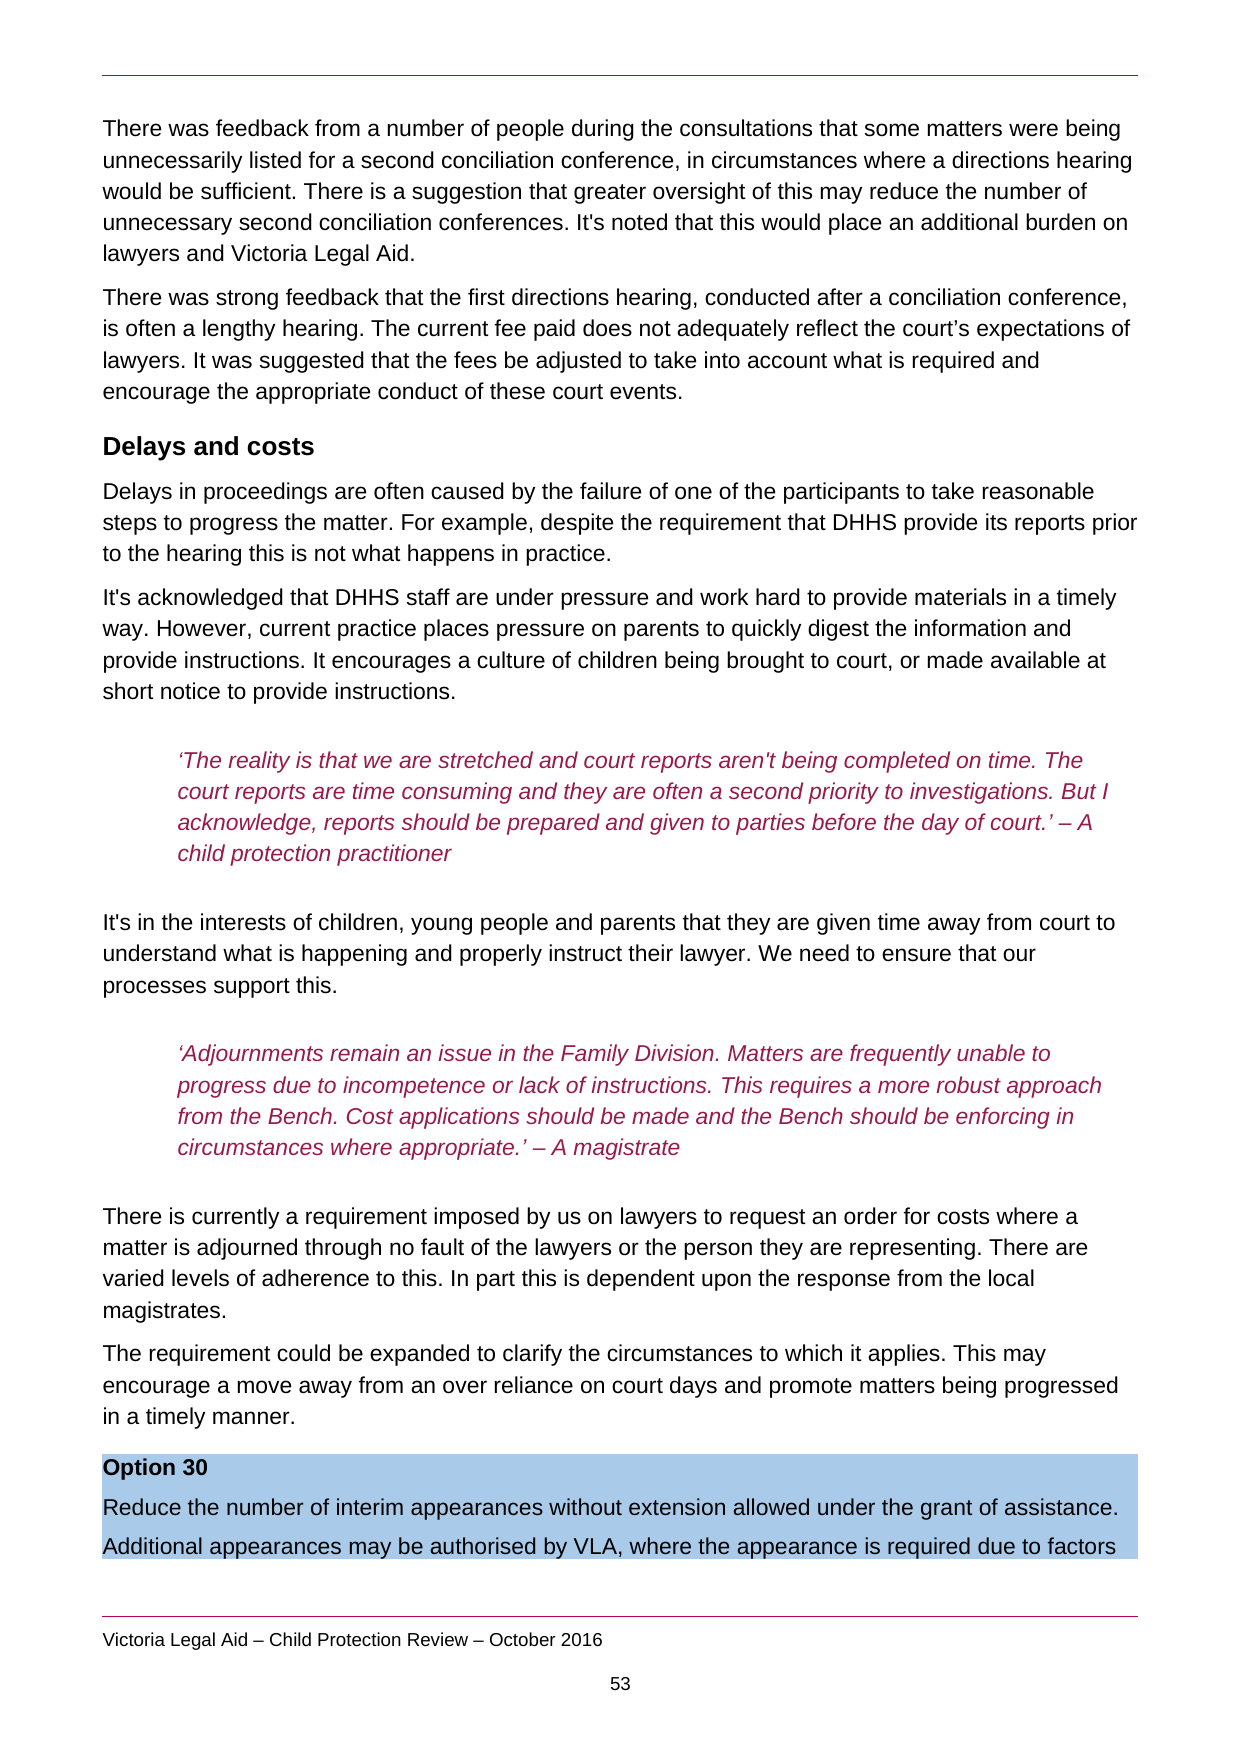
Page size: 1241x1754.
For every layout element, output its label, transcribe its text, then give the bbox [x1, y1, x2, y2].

text It's in the interests of children, young people and parents that they are given time away from court to understand what is happening and properly instruct their lawyer. We need to ensure that our processes support this. [102, 904, 1138, 998]
text ‘Adjournments remain an issue in the Family Division. Matters are frequently unable to progress due to incompetence or lack of instructions. This requires a more robust approach from the Bench. Cost applications should be made and the Bench should be enforcing in circumstances where appropriate.’ – A magistrate [177, 1035, 1138, 1160]
text Option 30 [102, 1454, 1138, 1481]
text It's acknowledged that DHHS staff are under pressure and work hard to provide materials in a timely way. However, current practice places pressure on parents to quickly digest the information and provide instructions. It encourages a culture of children being brought to court, or made available at short notice to provide instructions. [102, 579, 1138, 704]
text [102, 1494, 1138, 1559]
text There was strong feedback that the first directions hearing, conducted after a conciliation conference, is often a lengthy hearing. The current fee paid does not adequately reflect the court’s expectations of lawyers. It was suggested that the fees be adjusted to take into account what is required and encourage the appropriate conduct of these court events. [102, 279, 1138, 404]
text There is currently a requirement imposed by us on lawyers to request an order for costs where a matter is adjourned through no fault of the lawyers or the person they are representing. There are varied levels of adherence to this. In part this is dependent upon the response from the local magistrates. [102, 1198, 1138, 1323]
subtitle Delays and costs [102, 429, 1138, 460]
text Delays in proceedings are often caused by the failure of one of the participants to take reasonable steps to progress the matter. For example, despite the requirement that DHHS provide its reports prior to the hearing this is not what happens in practice. [102, 473, 1138, 567]
text There was feedback from a number of people during the consultations that some matters were being unnecessarily listed for a second conciliation conference, in circumstances where a directions hearing would be sufficient. There is a suggestion that greater oversight of this may reduce the number of unnecessary second conciliation conferences. It's noted that this would place an additional burden on lawyers and Victoria Legal Aid. [102, 110, 1138, 267]
text The requirement could be expanded to clarify the circumstances to which it applies. This may encourage a move away from an over reliance on court days and promote matters being progressed in a timely manner. [102, 1335, 1138, 1429]
text ‘The reality is that we are stretched and court reports aren't being completed on time. The court reports are time consuming and they are often a second priority to investigations. But I acknowledge, reports should be prepared and given to parties before the day of court.’ – A child protection practitioner [177, 742, 1138, 867]
